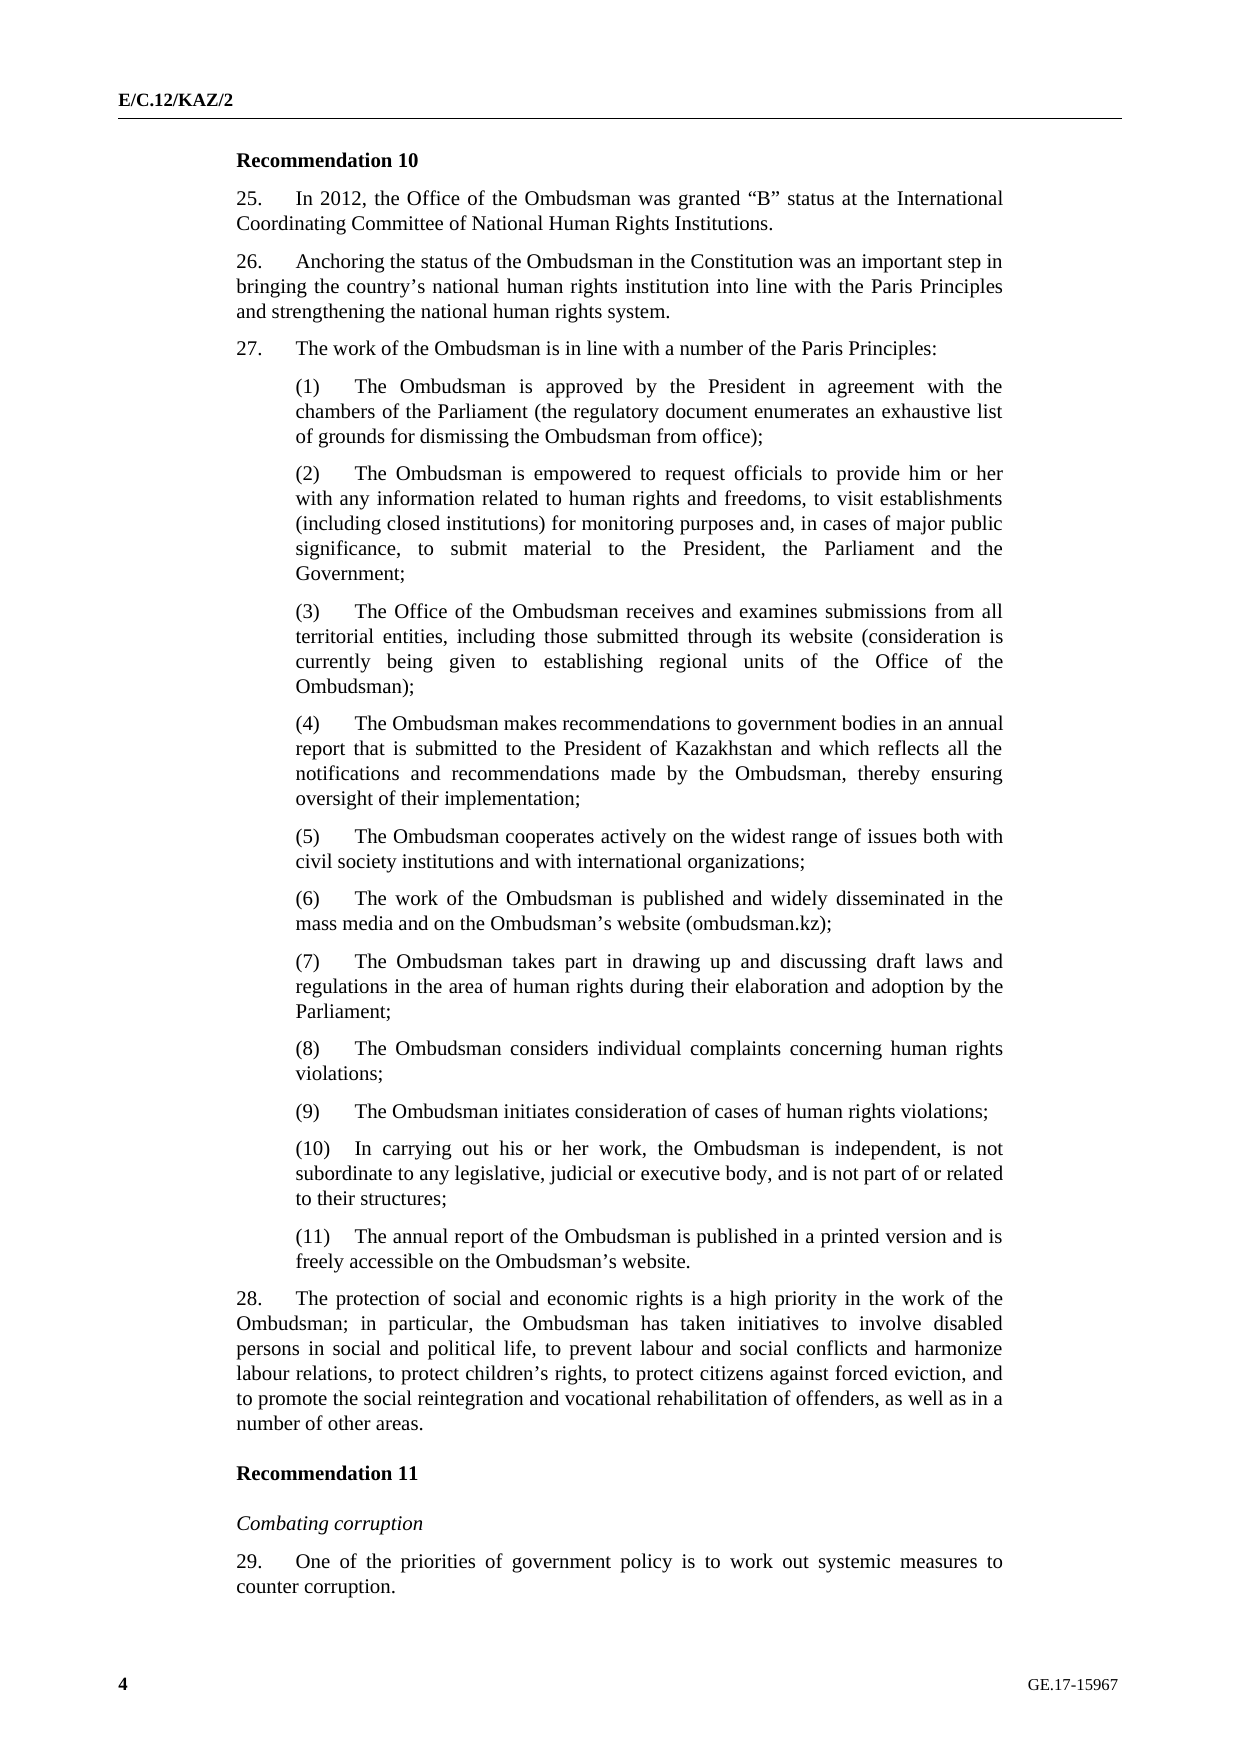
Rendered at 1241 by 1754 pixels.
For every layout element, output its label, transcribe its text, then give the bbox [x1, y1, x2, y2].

text (2) The Ombudsman is empowered to request officials to provide him or her with any information related to human rights and freedoms, to visit establishments (including closed institutions) for monitoring purposes and, in cases of major public significance, to submit material to the President, the Parliament and the Government; [295, 460, 1004, 585]
text 25. In 2012, the Office of the Ombudsman was granted “B” status at the International Coordinating Committee of National Human Rights Institutions. [236, 185, 1004, 235]
text Recommendation 10 [118, 148, 1004, 173]
text (1) The Ombudsman is approved by the President in agreement with the chambers of the Parliament (the regulatory document enumerates an exhaustive list of grounds for dismissing the Ombudsman from office); [295, 373, 1004, 448]
text (6) The work of the Ombudsman is published and widely disseminated in the mass media and on the Ombudsman’s website (ombudsman.kz); [295, 885, 1004, 935]
text (3) The Office of the Ombudsman receives and examines submissions from all territorial entities, including those submitted through its website (consideration is currently being given to establishing regional units of the Office of the Ombudsman); [295, 598, 1004, 698]
text (10) In carrying out his or her work, the Ombudsman is independent, is not subordinate to any legislative, judicial or executive body, and is not part of or related to their structures; [295, 1135, 1004, 1210]
text 26. Anchoring the status of the Ombudsman in the Constitution was an important step in bringing the country’s national human rights institution into line with the Paris Principles and strengthening the national human rights system. [236, 248, 1004, 323]
text (11) The annual report of the Ombudsman is published in a printed version and is freely accessible on the Ombudsman’s website. [295, 1223, 1004, 1273]
text (5) The Ombudsman cooperates actively on the widest range of issues both with civil society institutions and with international organizations; [295, 823, 1004, 873]
text (9) The Ombudsman initiates consideration of cases of human rights violations; [295, 1098, 1004, 1123]
text 29. One of the priorities of government policy is to work out systemic measures to counter corruption. [236, 1548, 1004, 1598]
text Combating corruption [118, 1510, 1004, 1535]
text (4) The Ombudsman makes recommendations to government bodies in an annual report that is submitted to the President of Kazakhstan and which reflects all the notifications and recommendations made by the Ombudsman, thereby ensuring oversight of their implementation; [295, 710, 1004, 810]
text (7) The Ombudsman takes part in drawing up and discussing draft laws and regulations in the area of human rights during their elaboration and adoption by the Parliament; [295, 948, 1004, 1023]
text 28. The protection of social and economic rights is a high priority in the work of the Ombudsman; in particular, the Ombudsman has taken initiatives to involve disabled persons in social and political life, to prevent labour and social conflicts and harmonize labour relations, to protect children’s rights, to protect citizens against forced eviction, and to promote the social reintegration and vocational rehabilitation of offenders, as well as in a number of other areas. [236, 1285, 1004, 1435]
text (8) The Ombudsman considers individual complaints concerning human rights violations; [295, 1035, 1004, 1085]
text 27. The work of the Ombudsman is in line with a number of the Paris Principles: [236, 335, 1004, 360]
text Recommendation 11 [118, 1460, 1004, 1485]
